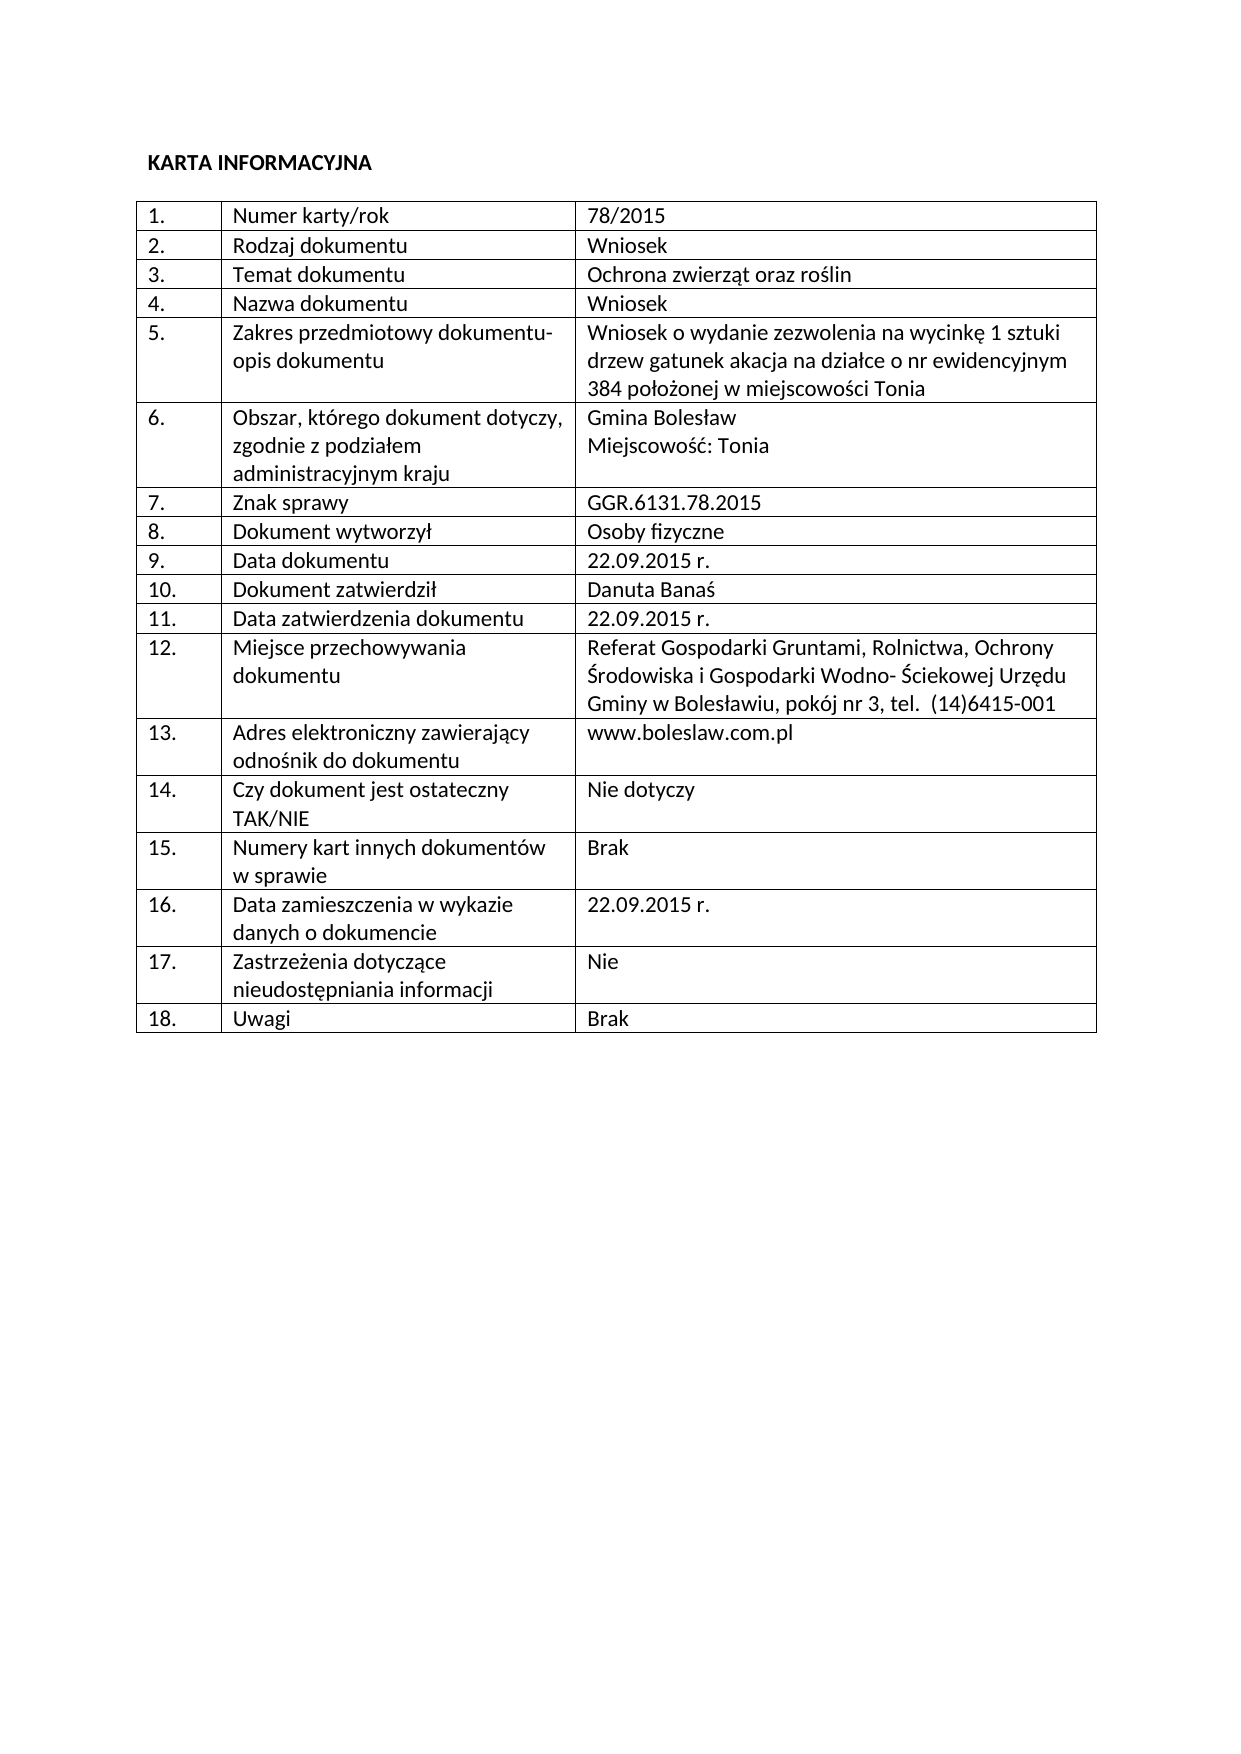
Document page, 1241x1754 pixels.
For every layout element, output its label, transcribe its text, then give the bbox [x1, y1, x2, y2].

table_cell 18. [137, 1004, 221, 1032]
table_cell 22.09.2015 r. [576, 890, 1096, 946]
table_cell 3. [137, 260, 221, 288]
table_cell Dokument zatwierdził [222, 575, 575, 603]
table_header Numer karty/rok [222, 202, 575, 230]
table_cell 15. [137, 833, 221, 889]
table_cell 13. [137, 719, 221, 774]
table_cell Referat Gospodarki Gruntami, Rolnictwa, Ochrony Środowiska i Gospodarki Wodno- Ściekowej Urzędu Gminy w Bolesławiu, pokój nr 3, tel. (14)6415-001 [576, 634, 1096, 717]
table_cell GGR.6131.78.2015 [576, 488, 1096, 516]
table_header 78/2015 [576, 202, 1096, 230]
table_cell Brak [576, 1004, 1096, 1032]
table_cell 17. [137, 947, 221, 1003]
table_cell 9. [137, 546, 221, 574]
table_cell 12. [137, 634, 221, 717]
table_cell Czy dokument jest ostateczny TAK/NIE [222, 776, 575, 832]
table_cell Znak sprawy [222, 488, 575, 516]
table_cell Ochrona zwierząt oraz roślin [576, 260, 1096, 288]
table_cell Zakres przedmiotowy dokumentu- opis dokumentu [222, 318, 575, 402]
table_cell Wniosek [576, 231, 1096, 259]
text KARTA INFORMACYJNA [148, 148, 1093, 176]
table_cell Miejsce przechowywania dokumentu [222, 634, 575, 717]
table_cell Danuta Banaś [576, 575, 1096, 603]
table_cell Nie dotyczy [576, 776, 1096, 832]
table_header 1. [137, 202, 221, 230]
table_cell 11. [137, 604, 221, 632]
table_cell Data zamieszczenia w wykazie danych o dokumencie [222, 890, 575, 946]
table_cell 6. [137, 403, 221, 487]
table_cell Rodzaj dokumentu [222, 231, 575, 259]
table_cell Wniosek o wydanie zezwolenia na wycinkę 1 sztuki drzew gatunek akacja na działce o nr ewidencyjnym 384 położonej w miejscowości Tonia [576, 318, 1096, 402]
table_cell Brak [576, 833, 1096, 889]
table_cell 4. [137, 289, 221, 317]
table_cell Obszar, którego dokument dotyczy, zgodnie z podziałem administracyjnym kraju [222, 403, 575, 487]
table_cell 22.09.2015 r. [576, 604, 1096, 632]
table_cell Temat dokumentu [222, 260, 575, 288]
table_cell Numery kart innych dokumentów w sprawie [222, 833, 575, 889]
table_cell Uwagi [222, 1004, 575, 1032]
table_cell www.boleslaw.com.pl [576, 719, 1096, 774]
table_cell Zastrzeżenia dotyczące nieudostępniania informacji [222, 947, 575, 1003]
table_cell 5. [137, 318, 221, 402]
table_cell Adres elektroniczny zawierający odnośnik do dokumentu [222, 719, 575, 774]
table_cell Nazwa dokumentu [222, 289, 575, 317]
table_cell 10. [137, 575, 221, 603]
table_cell Gmina Bolesław Miejscowość: Tonia [576, 403, 1096, 487]
table_cell 8. [137, 517, 221, 545]
table_cell Data dokumentu [222, 546, 575, 574]
table_cell Wniosek [576, 289, 1096, 317]
table_cell 22.09.2015 r. [576, 546, 1096, 574]
table_cell 14. [137, 776, 221, 832]
table_cell Data zatwierdzenia dokumentu [222, 604, 575, 632]
table_cell 7. [137, 488, 221, 516]
table_cell 2. [137, 231, 221, 259]
table_cell Nie [576, 947, 1096, 1003]
table_cell 16. [137, 890, 221, 946]
table_cell Osoby fizyczne [576, 517, 1096, 545]
table_cell Dokument wytworzył [222, 517, 575, 545]
